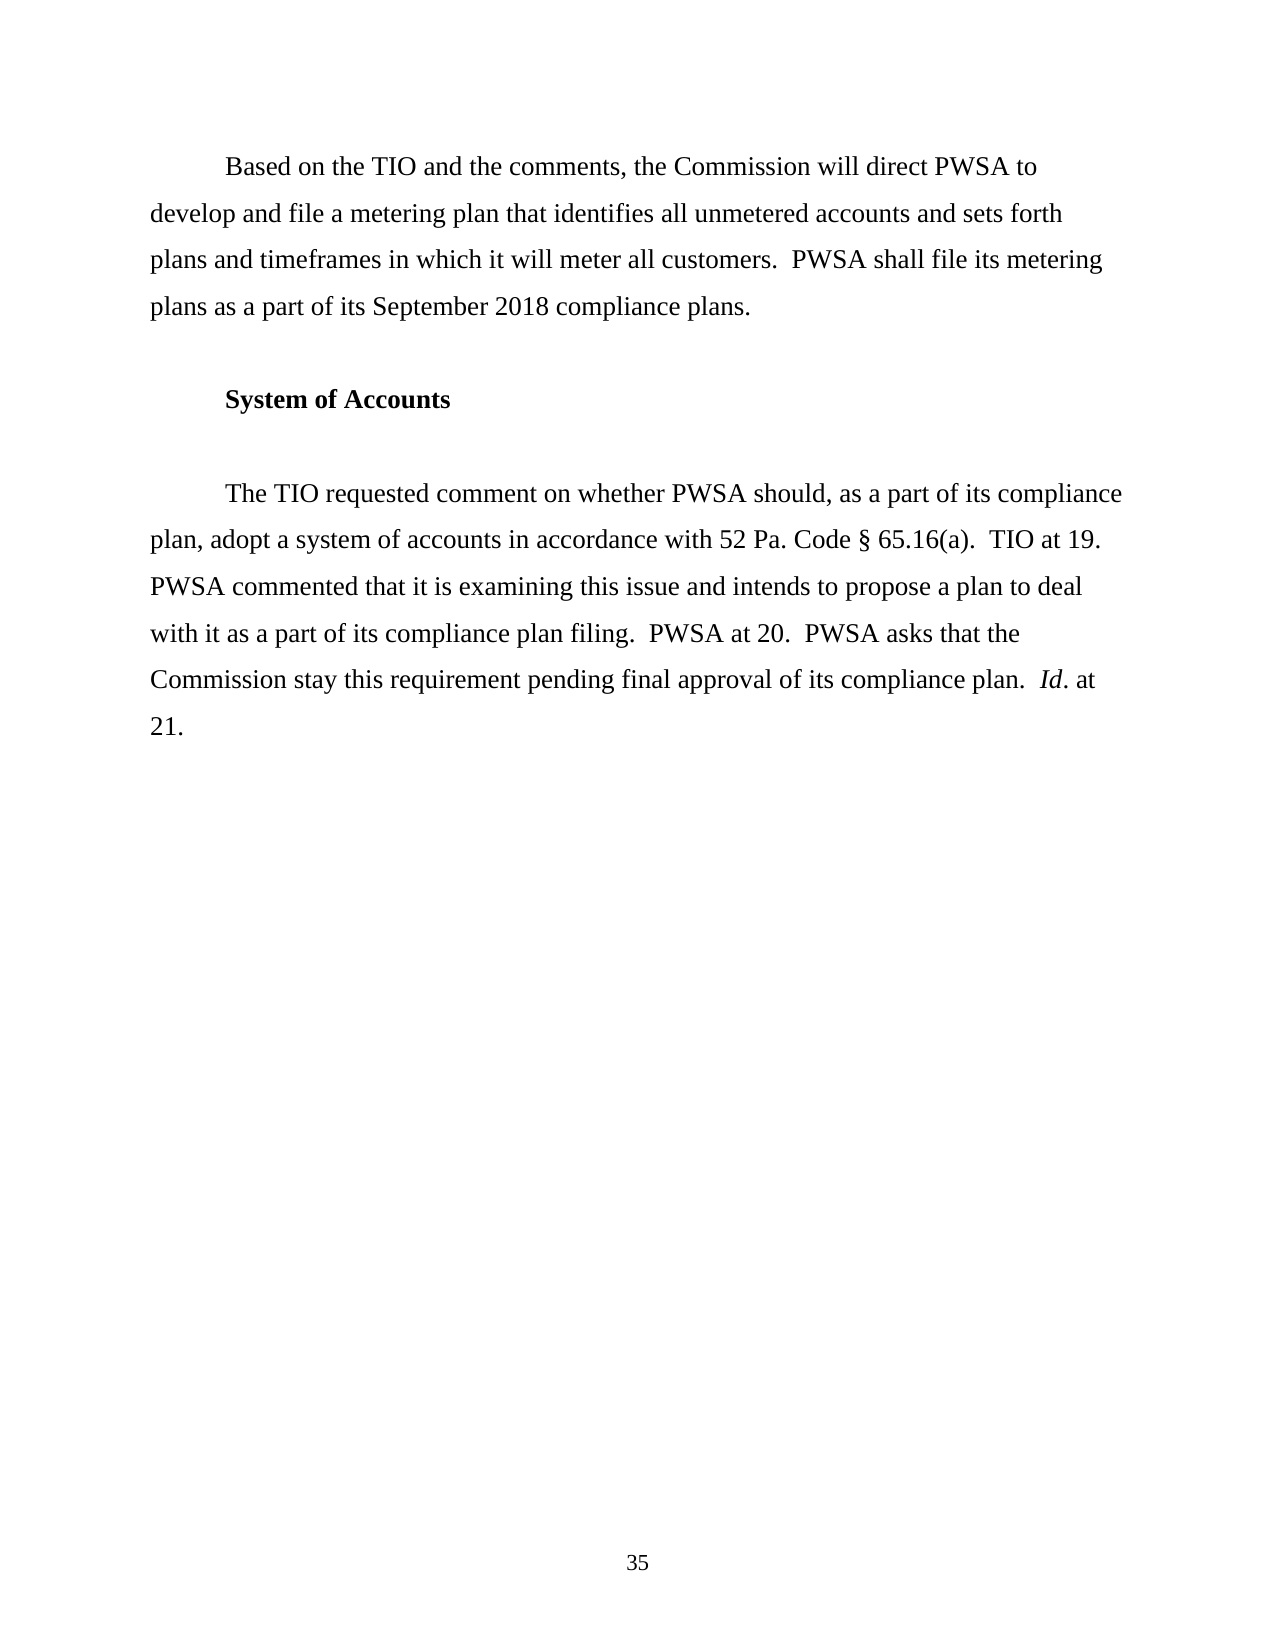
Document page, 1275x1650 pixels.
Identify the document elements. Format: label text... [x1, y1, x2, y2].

text Based on the TIO and the comments, the Commission will direct PWSA to develop and file a metering plan that identifies all unmetered accounts and sets forth plans and timeframes in which it will meter all customers. PWSA shall file its metering plans as a part of its September 2018 compliance plans. [150, 150, 1125, 321]
text The TIO requested comment on whether PWSA should, as a part of its compliance plan, adopt a system of accounts in accordance with 52 Pa. Code § 65.16(a). TIO at 19. PWSA commented that it is examining this issue and intends to propose a plan to deal with it as a part of its compliance plan filing. PWSA at 20. PWSA asks that the Commission stay this requirement pending final approval of its compliance plan. Id. at 21. [150, 477, 1125, 741]
text System of Accounts [150, 383, 1125, 414]
